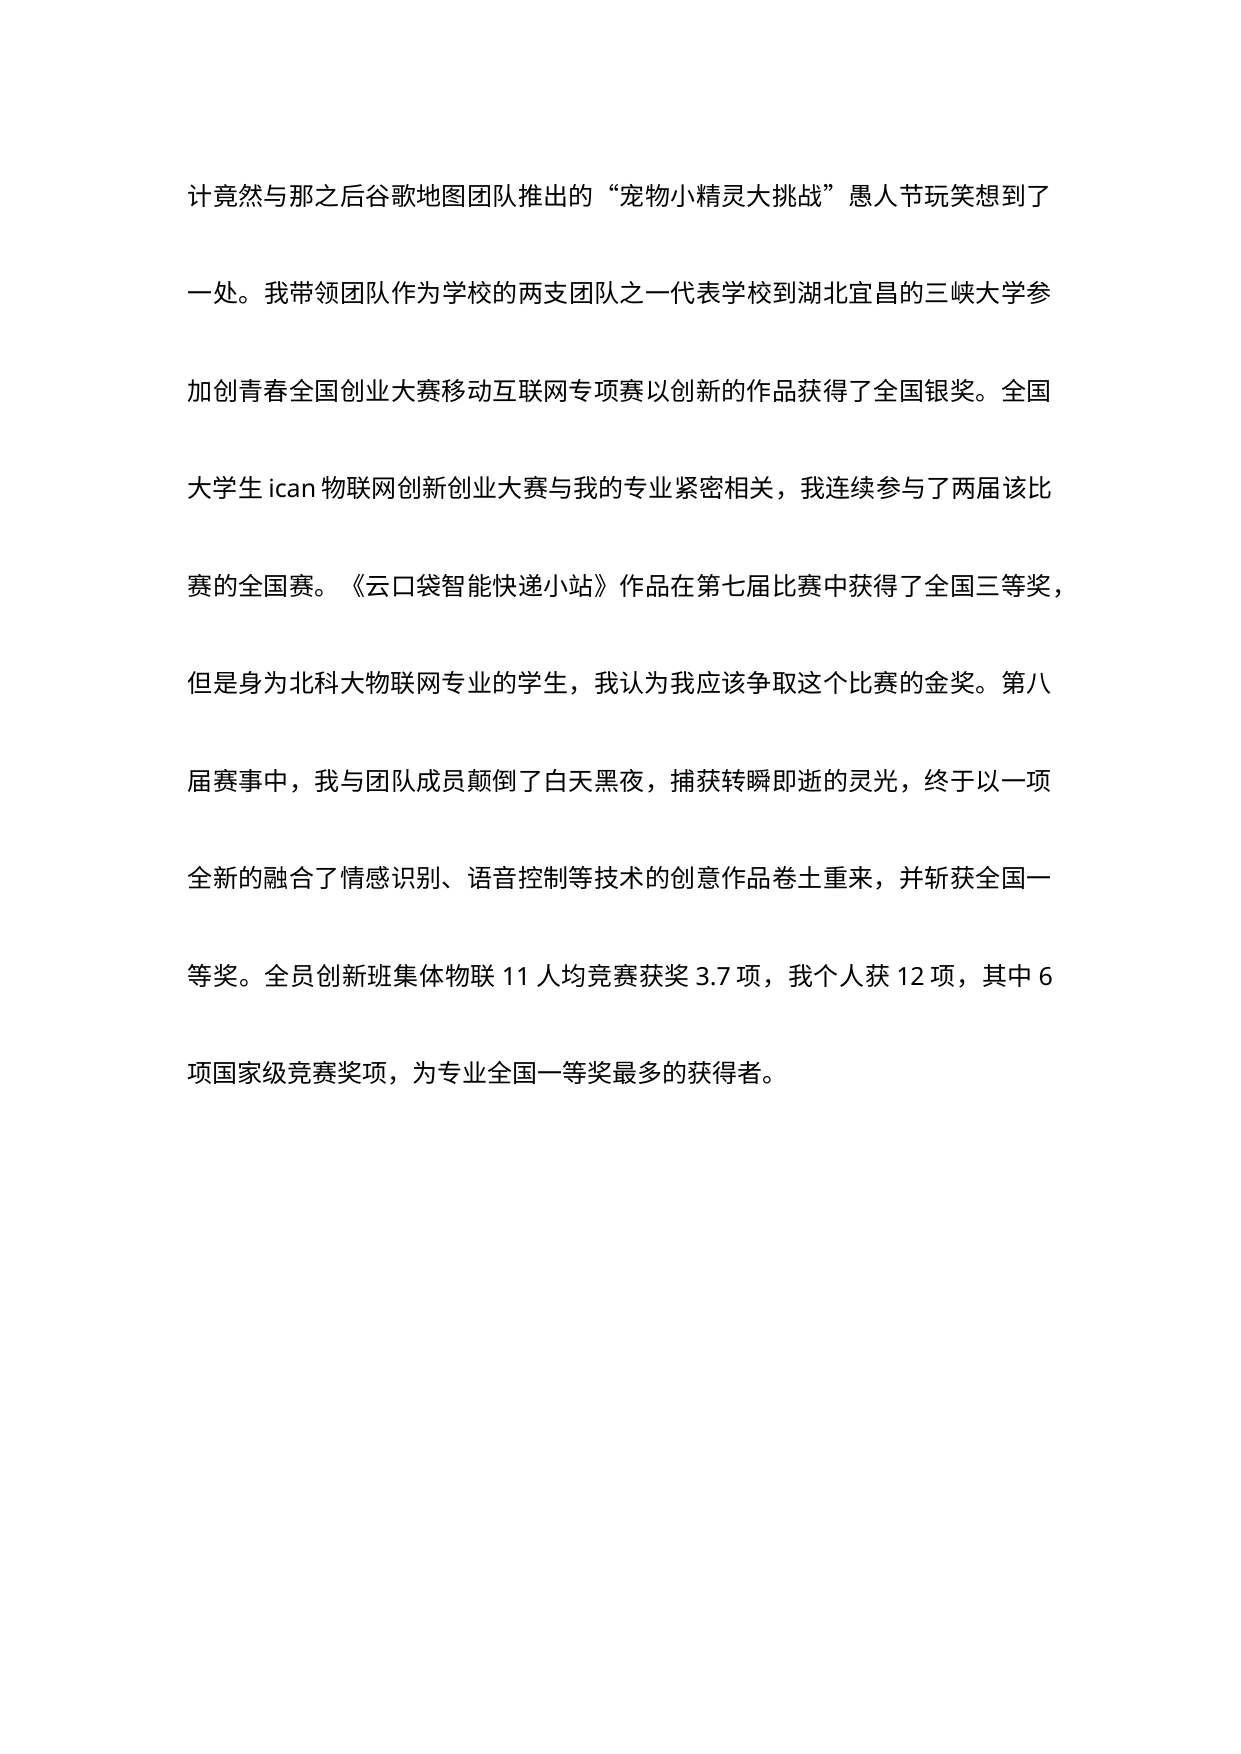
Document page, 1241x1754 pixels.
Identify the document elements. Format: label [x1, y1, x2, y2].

text [187, 162, 1053, 1104]
